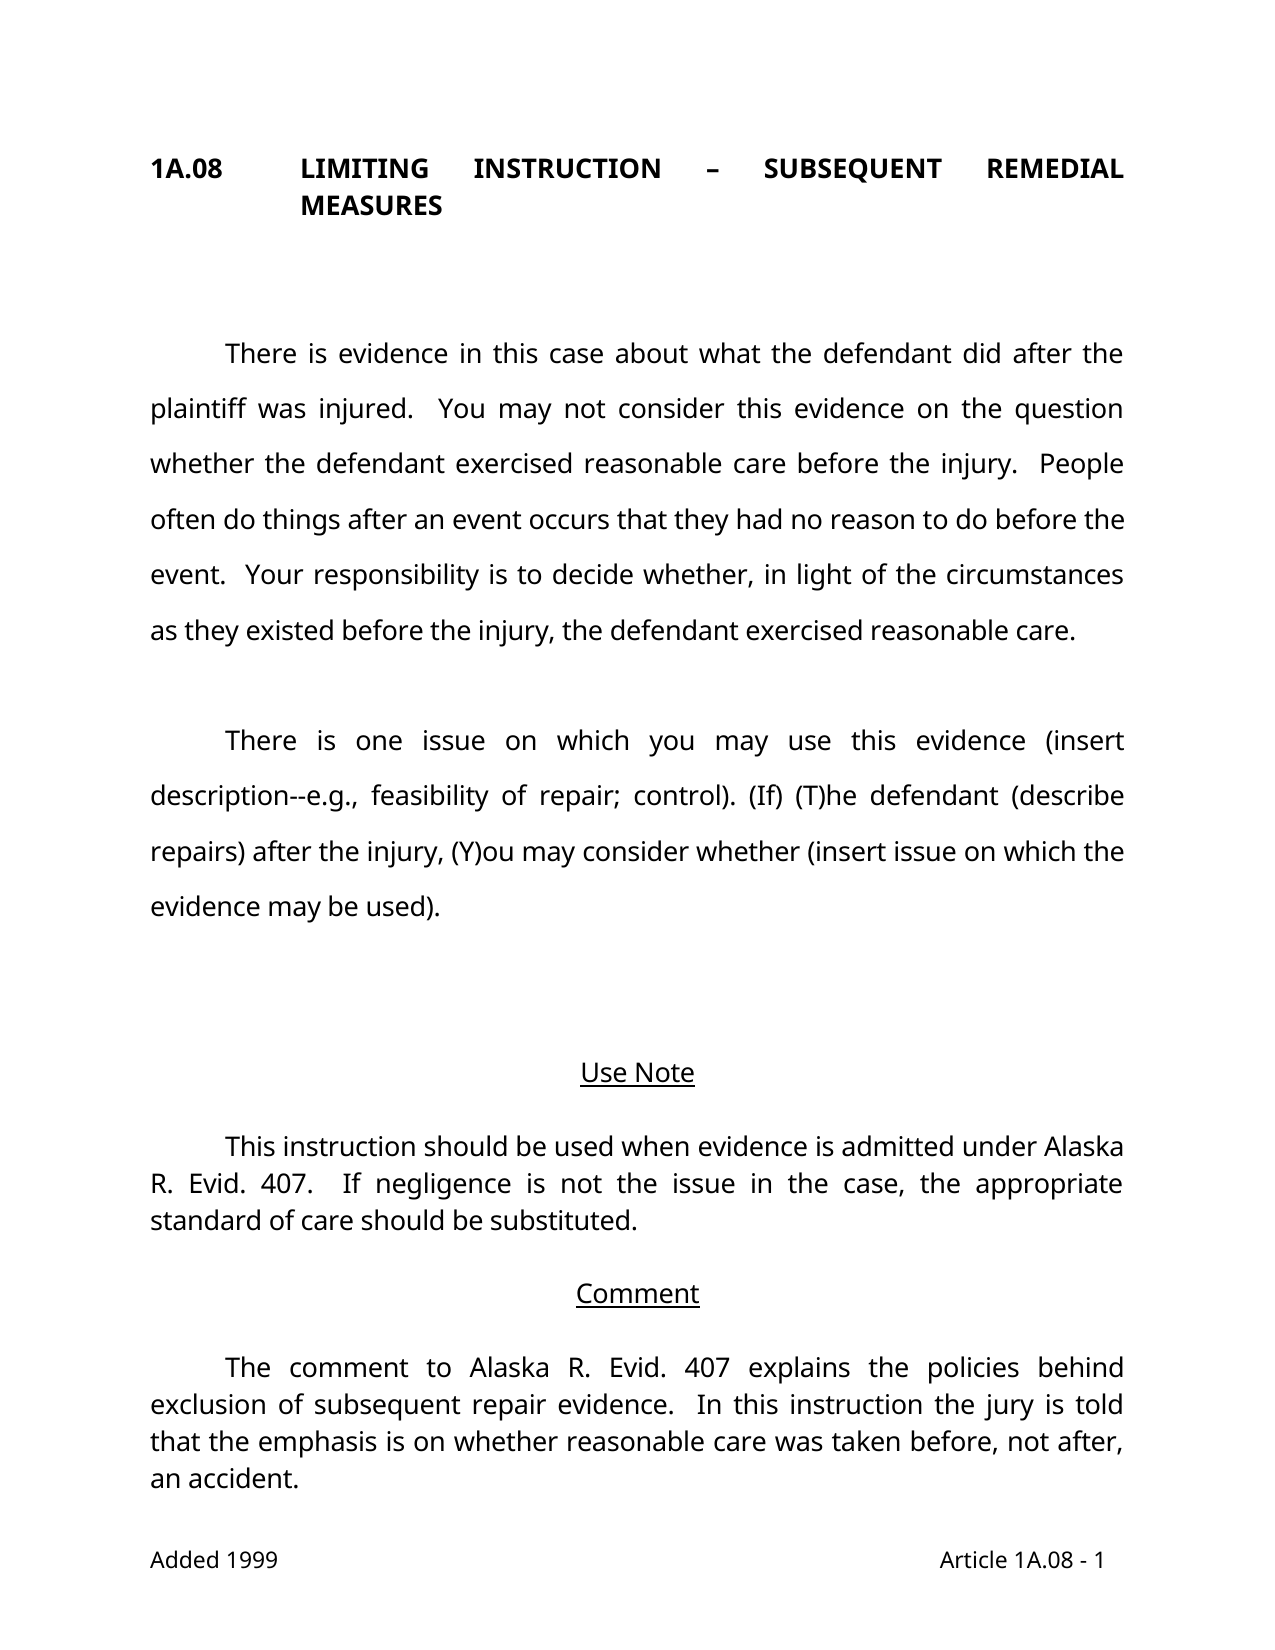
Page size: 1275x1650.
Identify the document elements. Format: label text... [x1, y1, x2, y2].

text There is evidence in this case about what the defendant did after the plaintiff was injured. You may not consider this evidence on the question whether the defendant exercised reasonable care before the injury. People often do things after an event occurs that they had no reason to do before the event. Your responsibility is to decide whether, in light of the circumstances as they existed before the injury, the defendant exercised reasonable care. [150, 334, 1125, 648]
text 1A.08 LIMITING INSTRUCTION – SUBSEQUENT REMEDIAL MEASURES [150, 150, 1125, 224]
text Comment [150, 1275, 1125, 1312]
text This instruction should be used when evidence is admitted under Alaska R. Evid. 407. If negligence is not the issue in the case, the appropriate standard of care should be substituted. [150, 1127, 1125, 1238]
text There is one issue on which you may use this evidence (insert description--e.g., feasibility of repair; control). (If) (T)he defendant (describe repairs) after the injury, (Y)ou may consider whether (insert issue on which the evidence may be used). [150, 722, 1125, 924]
text The comment to Alaska R. Evid. 407 explains the policies behind exclusion of subsequent repair evidence. In this instruction the jury is told that the emphasis is on whether reasonable care was taken before, not after, an accident. [150, 1348, 1125, 1496]
text Use Note [150, 1053, 1125, 1090]
